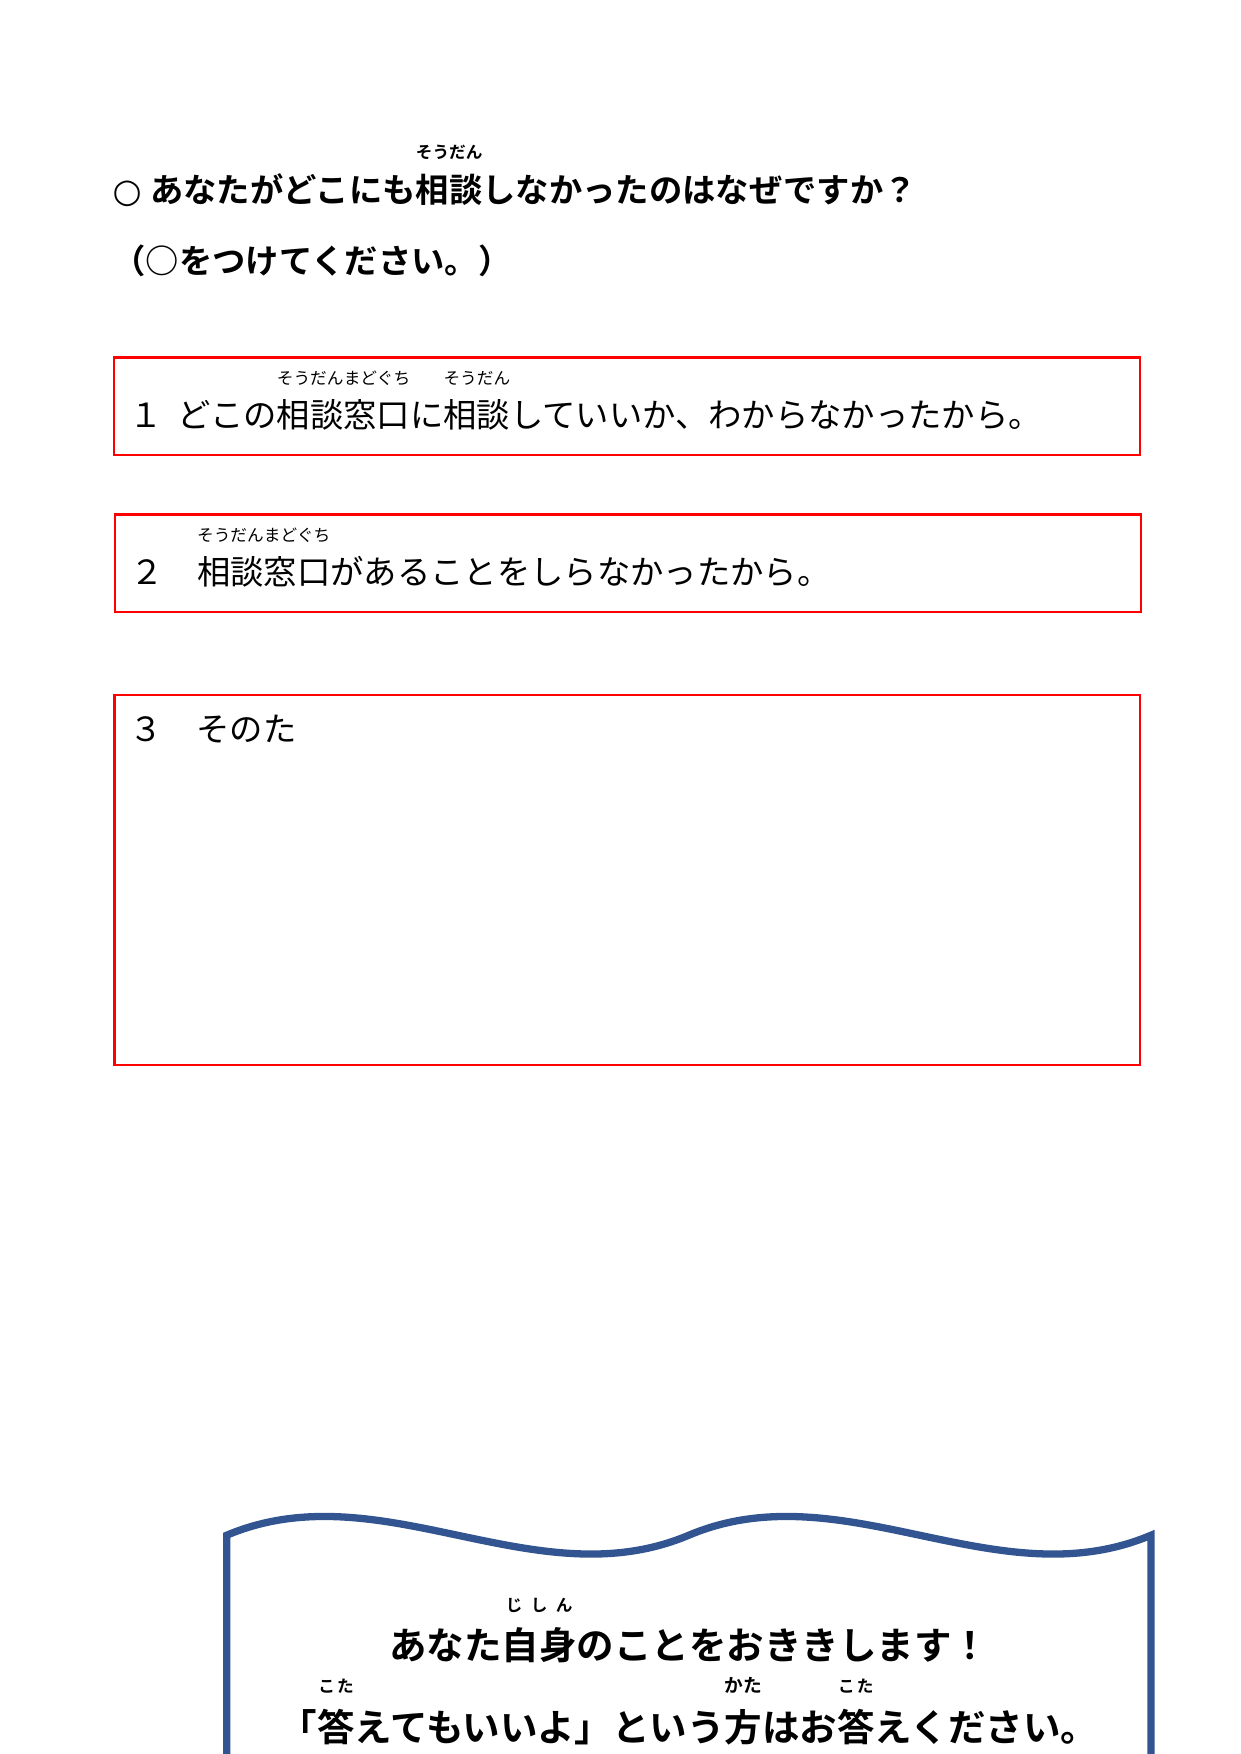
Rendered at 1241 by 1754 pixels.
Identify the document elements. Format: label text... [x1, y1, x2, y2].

text （○をつけてください。） [112, 217, 1128, 301]
text ○ あなたがどこにもしなかったのはなぜですか？ [112, 134, 1128, 217]
